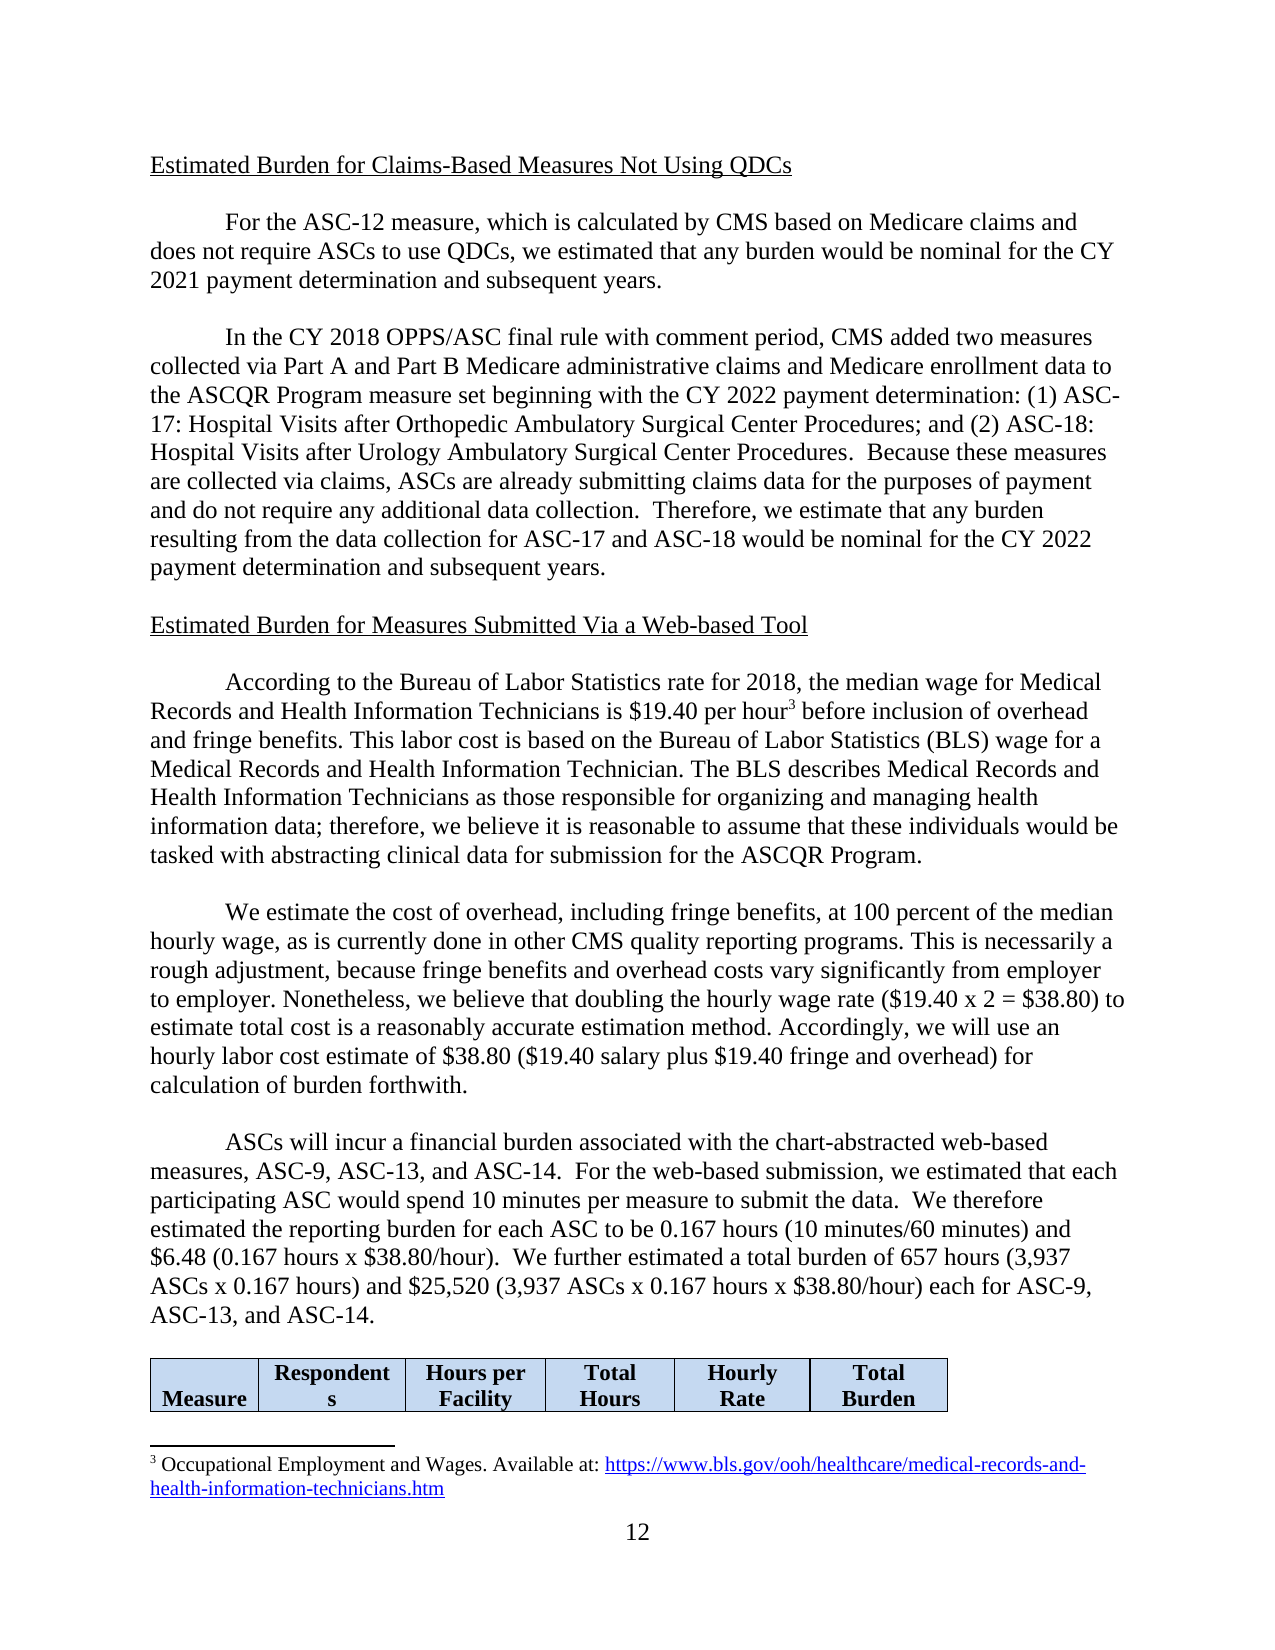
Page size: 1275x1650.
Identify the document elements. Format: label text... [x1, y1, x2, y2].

text In the CY 2018 OPPS/ASC final rule with comment period, CMS added two measures collected via Part A and Part B Medicare administrative claims and Medicare enrollment data to the ASCQR Program measure set beginning with the CY 2022 payment determination: (1) ASC-17: Hospital Visits after Orthopedic Ambulatory Surgical Center Procedures; and (2) ASC-18: Hospital Visits after Urology Ambulatory Surgical Center Procedures. Because these measures are collected via claims, ASCs are already submitting claims data for the purposes of payment and do not require any additional data collection. Therefore, we estimate that any burden resulting from the data collection for ASC-17 and ASC-18 would be nominal for the CY 2022 payment determination and subsequent years. [150, 322, 1125, 581]
text ASCs will incur a financial burden associated with the chart-abstracted web-based measures, ASC-9, ASC-13, and ASC-14. For the web-based submission, we estimated that each participating ASC would spend 10 minutes per measure to submit the data. We therefore estimated the reporting burden for each ASC to be 0.167 hours (10 minutes/60 minutes) and $6.48 (0.167 hours x $38.80/hour). We further estimated a total burden of 657 hours (3,937 ASCs x 0.167 hours) and $25,520 (3,937 ASCs x 0.167 hours x $38.80/hour) each for ASC-9, ASC-13, and ASC-14. [150, 1127, 1125, 1329]
text According to the Bureau of Labor Statistics rate for 2018, the median wage for Medical Records and Health Information Technicians is $19.40 per hour before inclusion of overhead and fringe benefits. This labor cost is based on the Bureau of Labor Statistics (BLS) wage for a Medical Records and Health Information Technician. The BLS describes Medical Records and Health Information Technicians as those responsible for organizing and managing health information data; therefore, we believe it is reasonable to assume that these individuals would be tasked with abstracting clinical data for submission for the ASCQR Program. [150, 667, 1125, 869]
text Estimated Burden for Measures Submitted Via a Web-based Tool [150, 610, 1125, 639]
table_header Respondents [259, 1359, 405, 1411]
text For the ASC-12 measure, which is calculated by CMS based on Medicare claims and does not require ASCs to use QDCs, we estimated that any burden would be nominal for the CY 2021 payment determination and subsequent years. [150, 207, 1125, 294]
table_header Hourly Rate [675, 1359, 809, 1411]
text We estimate the cost of overhead, including fringe benefits, at 100 percent of the median hourly wage, as is currently done in other CMS quality reporting programs. This is necessarily a rough adjustment, because fringe benefits and overhead costs vary significantly from employer to employer. Nonetheless, we believe that doubling the hourly wage rate ($19.40 x 2 = $38.80) to estimate total cost is a reasonably accurate estimation method. Accordingly, we will use an hourly labor cost estimate of $38.80 ($19.40 salary plus $19.40 fringe and overhead) for calculation of burden forthwith. [150, 897, 1125, 1099]
table_header Total Hours [546, 1359, 674, 1411]
table_header Hours per Facility [406, 1359, 545, 1411]
text Estimated Burden for Claims-Based Measures Not Using QDCs [150, 150, 1125, 179]
table_header Measure [151, 1359, 258, 1411]
table_header Total Burden [811, 1359, 947, 1411]
